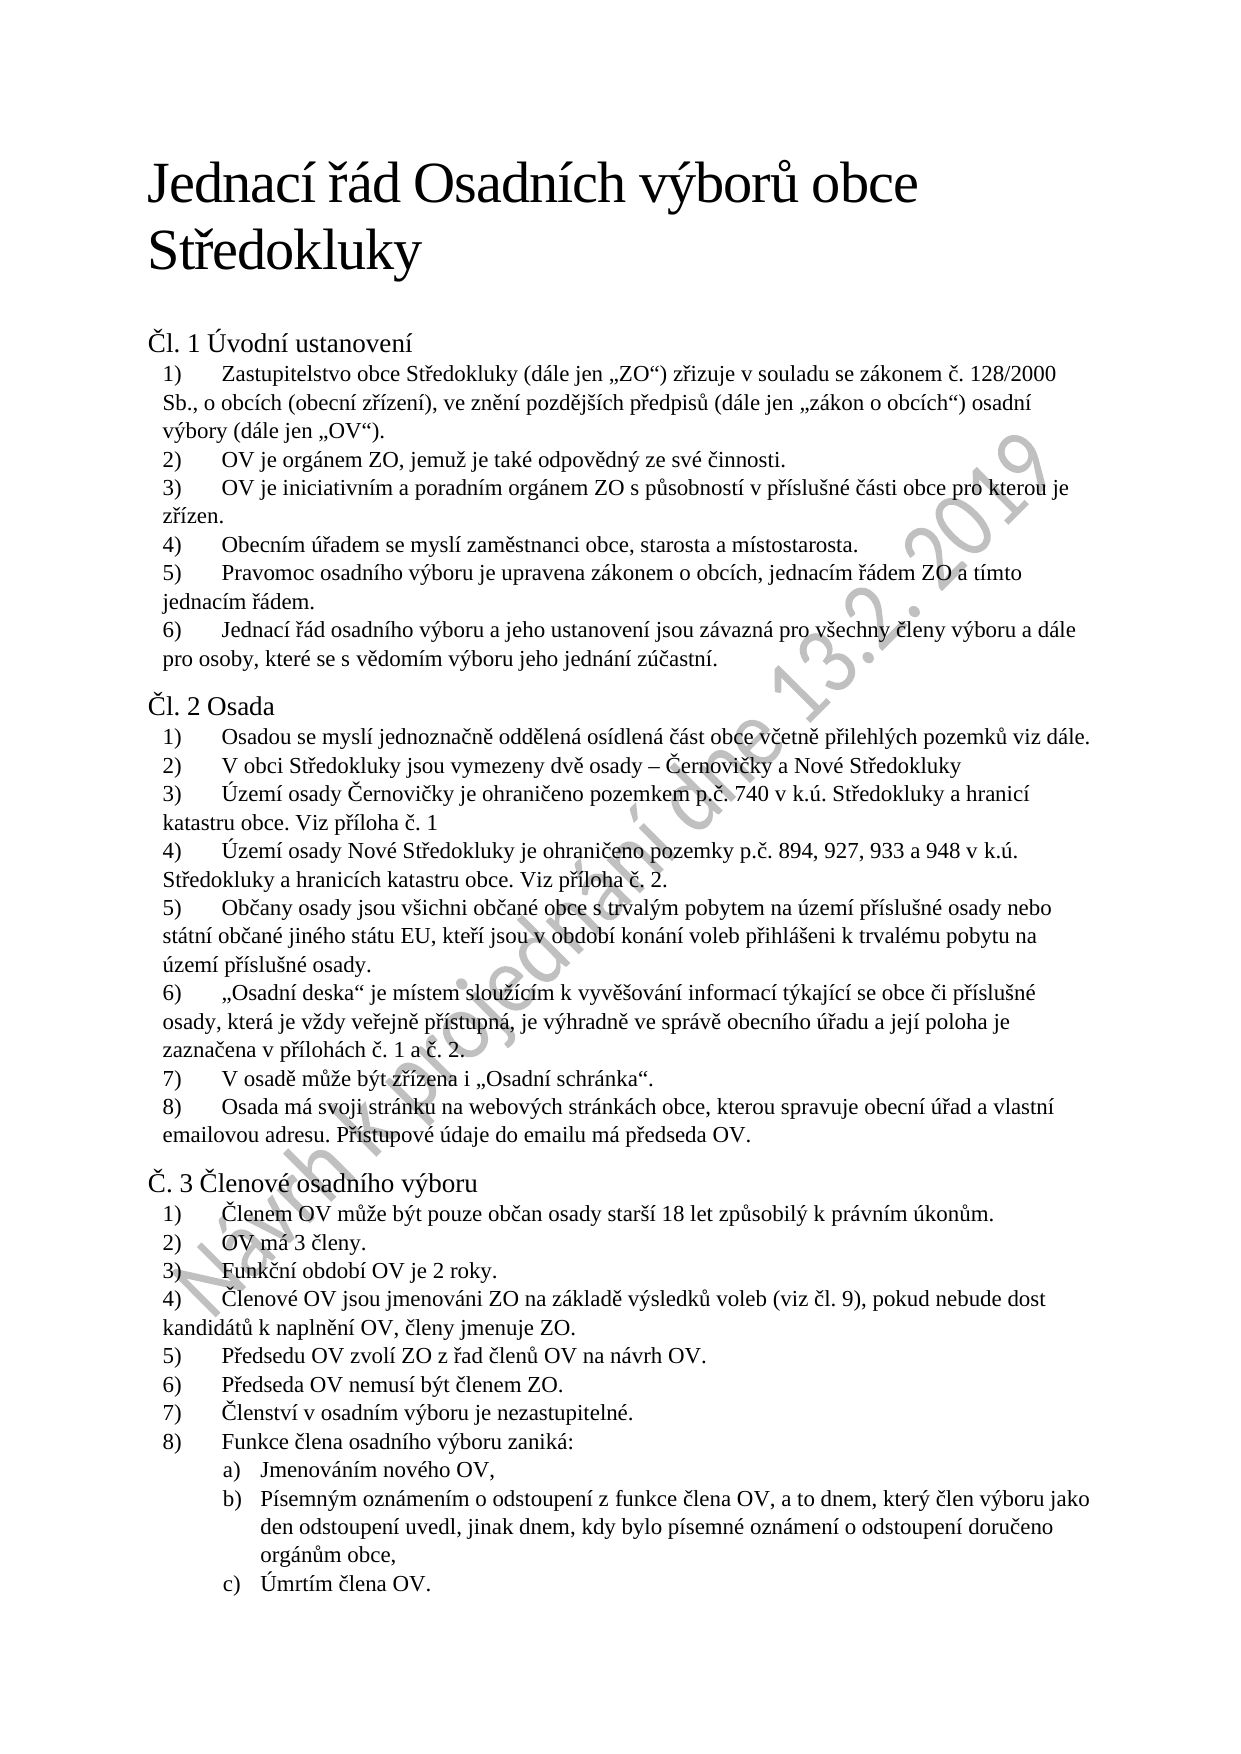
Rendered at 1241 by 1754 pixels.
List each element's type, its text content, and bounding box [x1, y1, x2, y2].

list OV má 3 členy. [162, 1229, 1093, 1255]
list Jednací řád osadního výboru a jeho ustanovení jsou závazná pro všechny členy výboru a dále pro osoby, které se s vědomím výboru jeho jednání zúčastní. [162, 616, 1093, 671]
list Zastupitelstvo obce Středokluky (dále jen „ZO“) zřizuje v souladu se zákonem č. 128/2000 Sb., o obcích (obecní zřízení), ve znění pozdějších předpisů (dále jen „zákon o obcích“) osadní výbory (dále jen „OV“). [162, 360, 1093, 444]
list OV je iniciativním a poradním orgánem ZO s působností v příslušné části obce pro kterou je zřízen. [162, 474, 1093, 529]
subtitle Čl. 2 Osada [148, 690, 1093, 721]
list V osadě může být zřízena i „Osadní schránka“. [162, 1065, 1093, 1091]
list Funkce člena osadního výboru zaniká: [162, 1428, 1093, 1454]
subtitle Č. 3 Členové osadního výboru [148, 1167, 1093, 1198]
title Jednací řád Osadních výborů obce Středokluky [148, 148, 1093, 282]
list Území osady Černovičky je ohraničeno pozemkem p.č. 740 v k.ú. Středokluky a hranicí katastru obce. Viz příloha č. 1 [162, 780, 1093, 835]
list Předsedu OV zvolí ZO z řad členů OV na návrh OV. [162, 1342, 1093, 1369]
list Pravomoc osadního výboru je upravena zákonem o obcích, jednacím řádem ZO a tímto jednacím řádem. [162, 559, 1093, 614]
list Jmenováním nového OV, [223, 1456, 1093, 1482]
list Obecním úřadem se myslí zaměstnanci obce, starosta a místostarosta. [162, 531, 1093, 557]
list Funkční období OV je 2 roky. [162, 1257, 1093, 1283]
list OV je orgánem ZO, jemuž je také odpovědný ze své činnosti. [162, 446, 1093, 472]
list Předseda OV nemusí být členem ZO. [162, 1371, 1093, 1397]
list „Osadní deska“ je místem sloužícím k vyvěšování informací týkající se obce či příslušné osady, která je vždy veřejně přístupná, je výhradně ve správě obecního úřadu a její poloha je zaznačena v přílohách č. 1 a č. 2. [162, 979, 1093, 1063]
list Členství v osadním výboru je nezastupitelné. [162, 1399, 1093, 1426]
list Členové OV jsou jmenováni ZO na základě výsledků voleb (viz čl. 9), pokud nebude dost kandidátů k naplnění OV, členy jmenuje ZO. [162, 1286, 1093, 1340]
list Písemným oznámením o odstoupení z funkce člena OV, a to dnem, který člen výboru jako den odstoupení uvedl, jinak dnem, kdy bylo písemné oznámení o odstoupení doručeno orgánům obce, [223, 1484, 1093, 1568]
list Území osady Nové Středokluky je ohraničeno pozemky p.č. 894, 927, 933 a 948 v k.ú. Středokluky a hranicích katastru obce. Viz příloha č. 2. [162, 837, 1093, 892]
subtitle Čl. 1 Úvodní ustanovení [148, 327, 1093, 358]
list Osada má svoji stránku na webových stránkách obce, kterou spravuje obecní úřad a vlastní emailovou adresu. Přístupové údaje do emailu má předseda OV. [162, 1093, 1093, 1148]
list Členem OV může být pouze občan osady starší 18 let způsobilý k právním úkonům. [162, 1200, 1093, 1227]
list Občany osady jsou všichni občané obce s trvalým pobytem na území příslušné osady nebo státní občané jiného státu EU, kteří jsou v období konání voleb přihlášeni k trvalému pobytu na území příslušné osady. [162, 894, 1093, 977]
list Osadou se myslí jednoznačně oddělená osídlená část obce včetně přilehlých pozemků viz dále. [162, 723, 1093, 750]
list Úmrtím člena OV. [223, 1570, 1093, 1596]
list V obci Středokluky jsou vymezeny dvě osady – Černovičky a Nové Středokluky [162, 752, 1093, 778]
